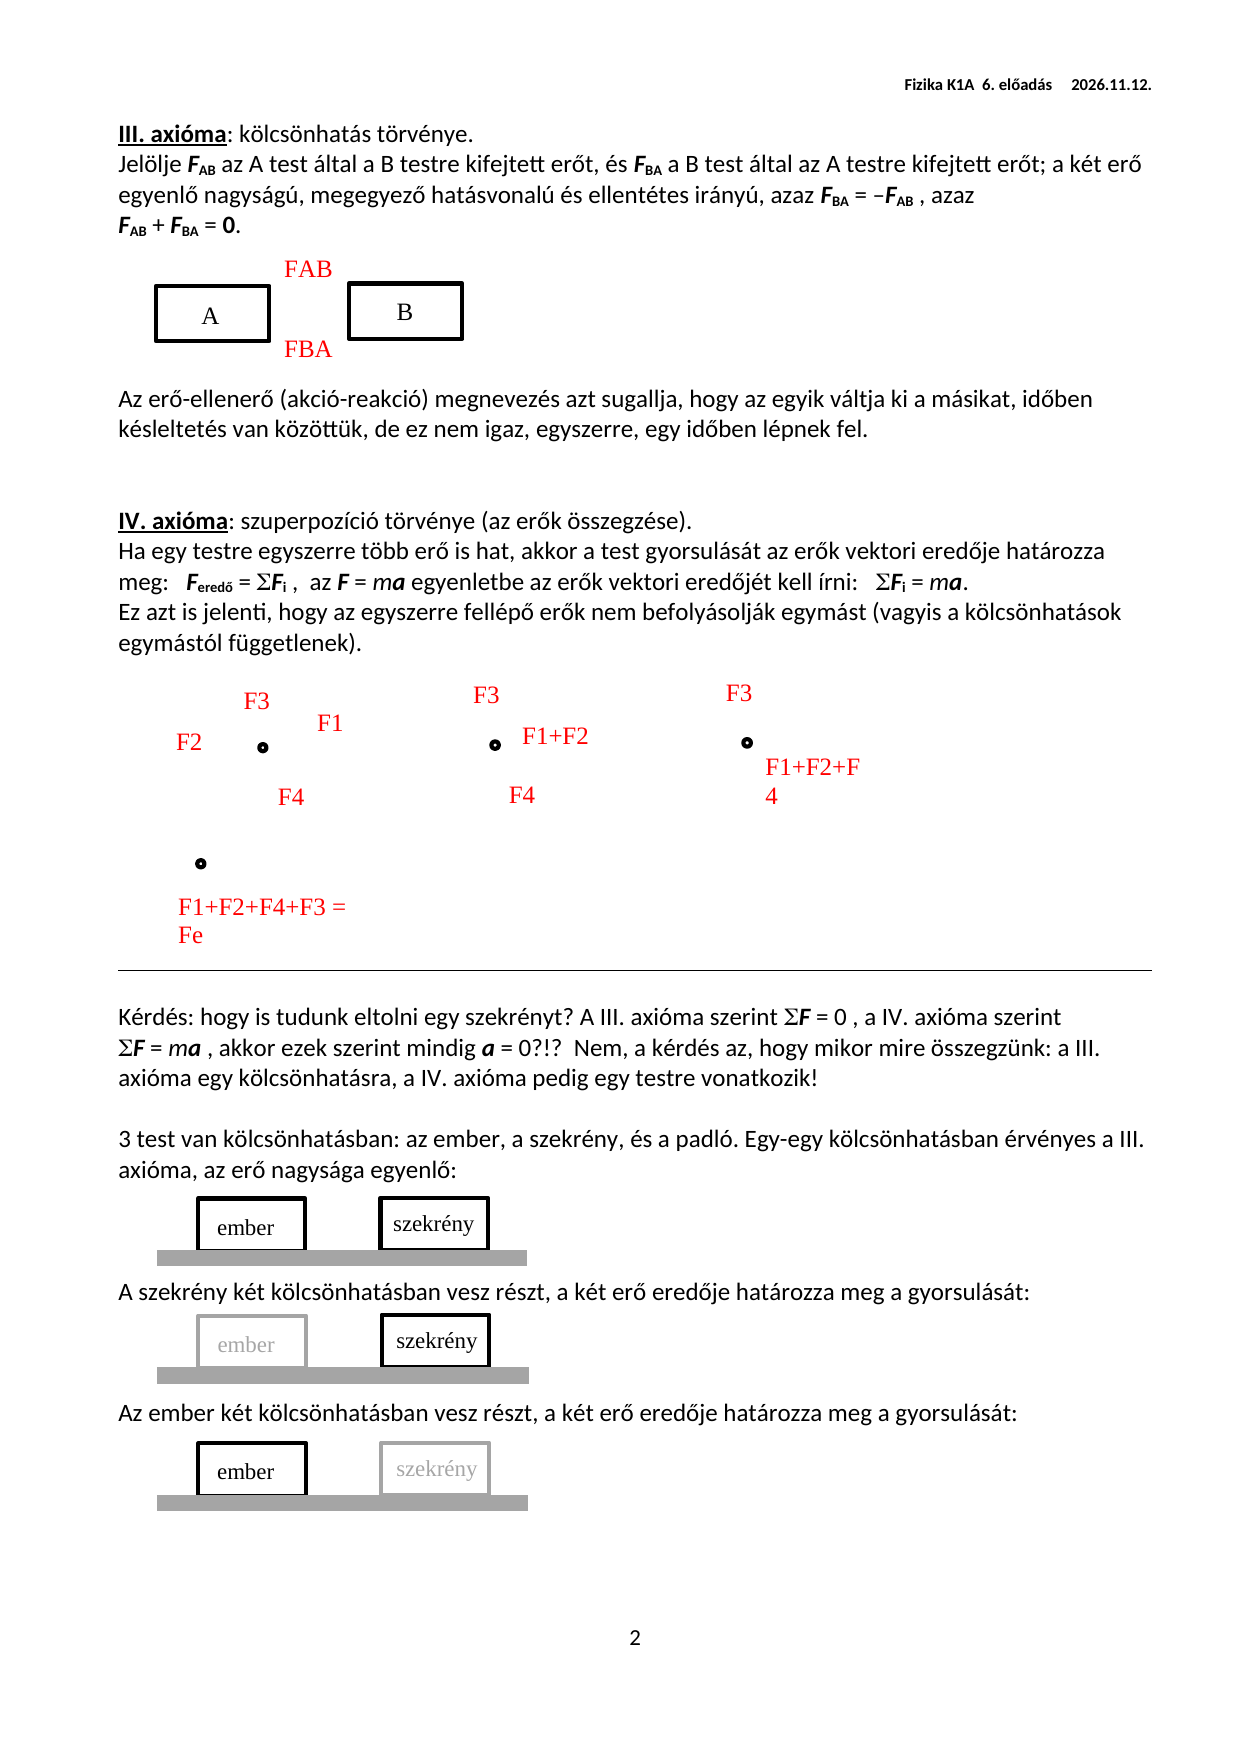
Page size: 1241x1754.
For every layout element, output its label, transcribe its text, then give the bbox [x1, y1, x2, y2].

text Az erő-ellenerő (akció-reakció) megnevezés azt sugallja, hogy az egyik váltja ki a másikat, időben késleltetés van közöttük, de ez nem igaz, egyszerre, egy időben lépnek fel. [118, 383, 1152, 444]
text III. axióma: kölcsönhatás törvénye. [118, 118, 1152, 149]
text Az ember két kölcsönhatásban vesz részt, a két erő eredője határozza meg a gyorsulását: [118, 1397, 1152, 1427]
text Kérdés: hogy is tudunk eltolni egy szekrényt? A III. axióma szerint F = 0 , a IV. axióma szerint F = ma , akkor ezek szerint mindig a = 0?!? Nem, a kérdés az, hogy mikor mire összegzünk: a III. axióma egy kölcsönhatásra, a IV. axióma pedig egy testre vonatkozik! [118, 1002, 1152, 1093]
text A szekrény két kölcsönhatásban vesz részt, a két erő eredője határozza meg a gyorsulását: [118, 1276, 1152, 1307]
text Jelölje FAB az A test által a B testre kifejtett erőt, és FBA a B test által az A testre kifejtett erőt; a két erő egyenlő nagyságú, megegyező hatásvonalú és ellentétes irányú, azaz FBA = –FAB , azaz FAB + FBA = 0. [118, 149, 1152, 240]
text IV. axióma: szuperpozíció törvénye (az erők összegzése). [118, 505, 1152, 536]
text 3 test van kölcsönhatásban: az ember, a szekrény, és a padló. Egy-egy kölcsönhatásban érvényes a III. axióma, az erő nagysága egyenlő: [118, 1124, 1152, 1185]
text Ha egy testre egyszerre több erő is hat, akkor a test gyorsulását az erők vektori eredője határozza meg: Feredő = Fi , az F = ma egyenletbe az erők vektori eredőjét kell írni: Fi = ma. [118, 536, 1152, 597]
text Ez azt is jelenti, hogy az egyszerre fellépő erők nem befolyásolják egymást (vagyis a kölcsönhatások egymástól függetlenek). [118, 597, 1152, 658]
